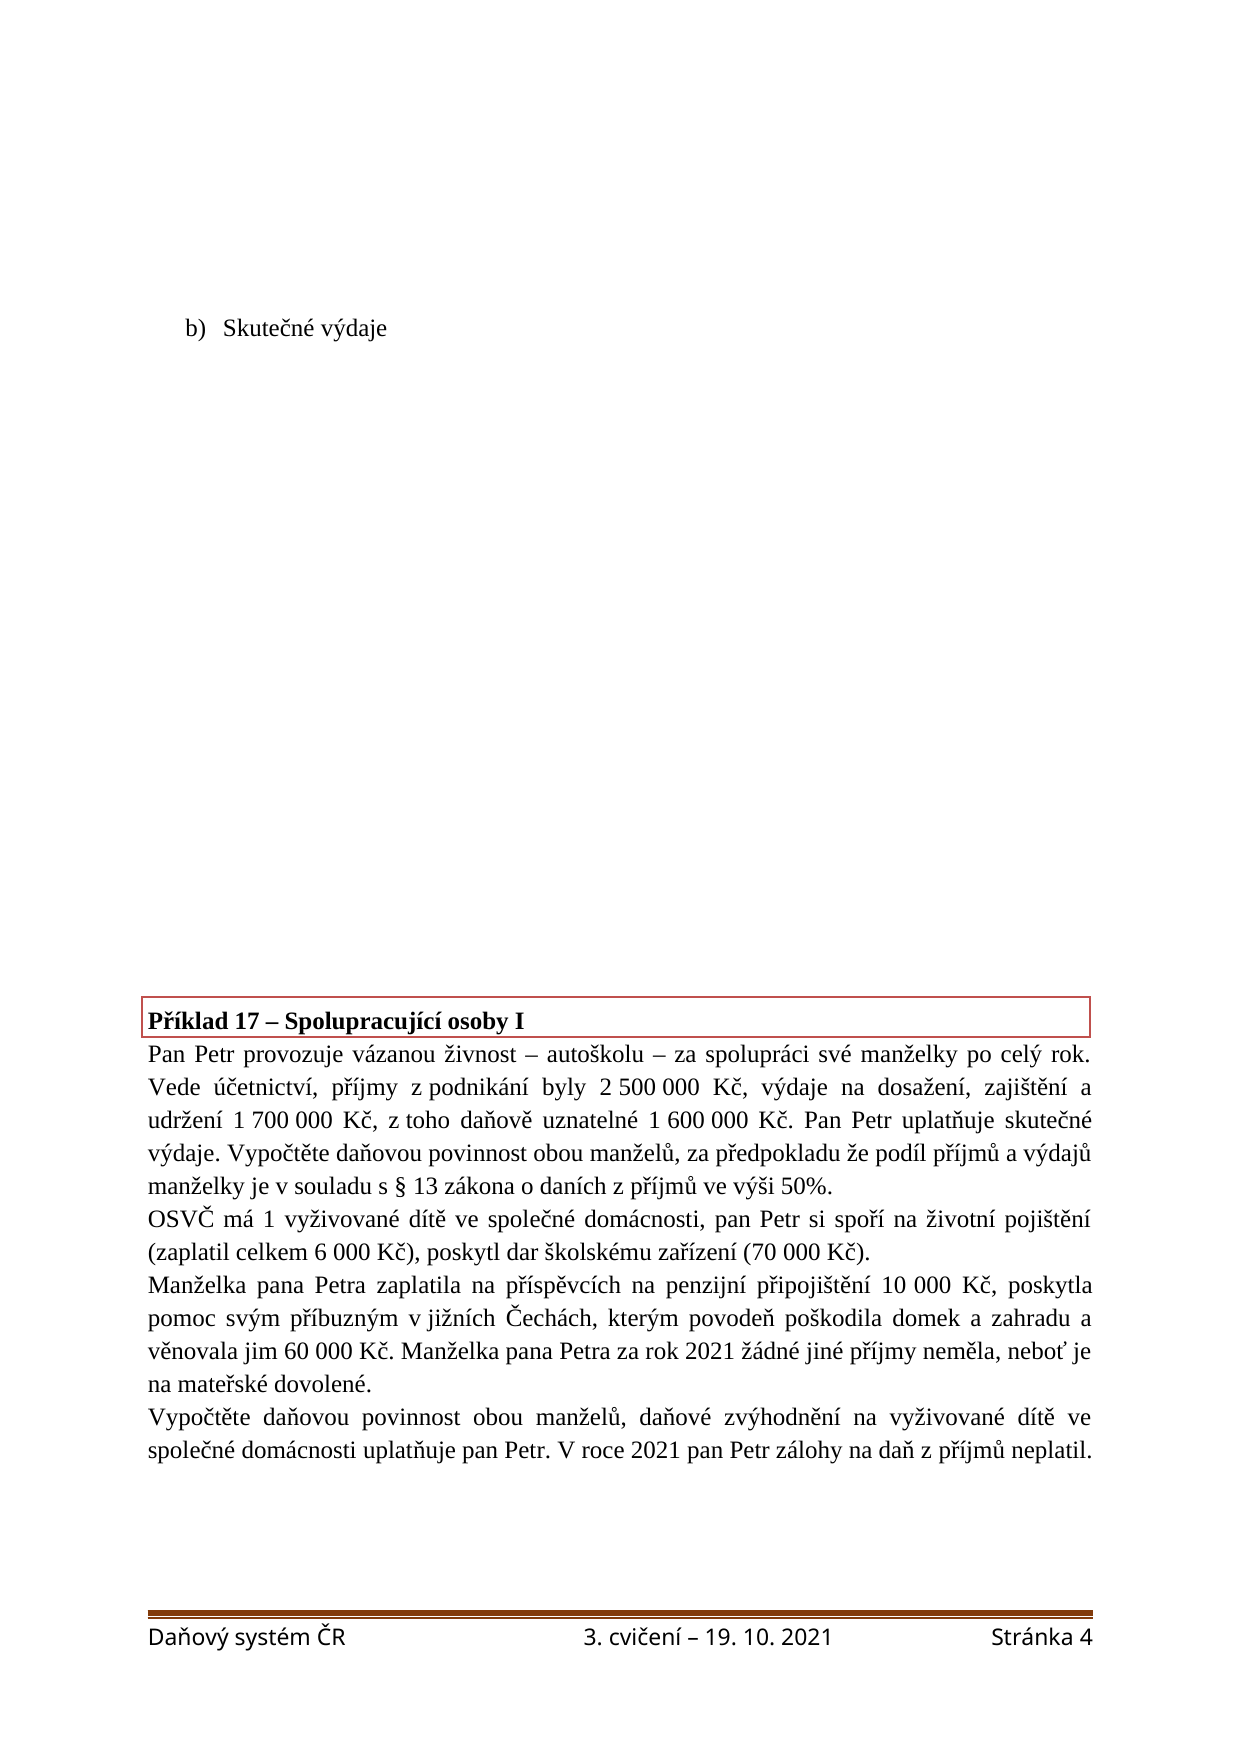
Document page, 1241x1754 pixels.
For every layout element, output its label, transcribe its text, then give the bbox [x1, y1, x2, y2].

text OSVČ má 1 vyživované dítě ve společné domácnosti, pan Petr si spoří na životní pojištění (zaplatil celkem 6 000 Kč), poskytl dar školskému zařízení (70 000 Kč). [148, 1204, 1093, 1266]
text Pan Petr provozuje vázanou živnost – autoškolu – za spolupráci své manželky po celý rok. Vede účetnictví, příjmy z podnikání byly 2 500 000 Kč, výdaje na dosažení, zajištění a udržení 1 700 000 Kč, z toho daňově uznatelné 1 600 000 Kč. Pan Petr uplatňuje skutečné výdaje. Vypočtěte daňovou povinnost obou manželů, za předpokladu že podíl příjmů a výdajů manželky je v souladu s § 13 zákona o daních z příjmů ve výši 50%. [148, 1039, 1093, 1200]
text Manželka pana Petra zaplatila na příspěvcích na penzijní připojištění 10 000 Kč, poskytla pomoc svým příbuzným v jižních Čechách, kterým povodeň poškodila domek a zahradu a věnovala jim 60 000 Kč. Manželka pana Petra za rok 2021 žádné jiné příjmy neměla, neboť je na mateřské dovolené. [148, 1270, 1093, 1398]
text Vypočtěte daňovou povinnost obou manželů, daňové zvýhodnění na vyživované dítě ve společné domácnosti uplatňuje pan Petr. V roce 2021 pan Petr zálohy na daň z příjmů neplatil. [148, 1402, 1093, 1464]
text Příklad 17 – Spolupracující osoby I [148, 1006, 1089, 1035]
list Skutečné výdaje [185, 313, 1093, 341]
